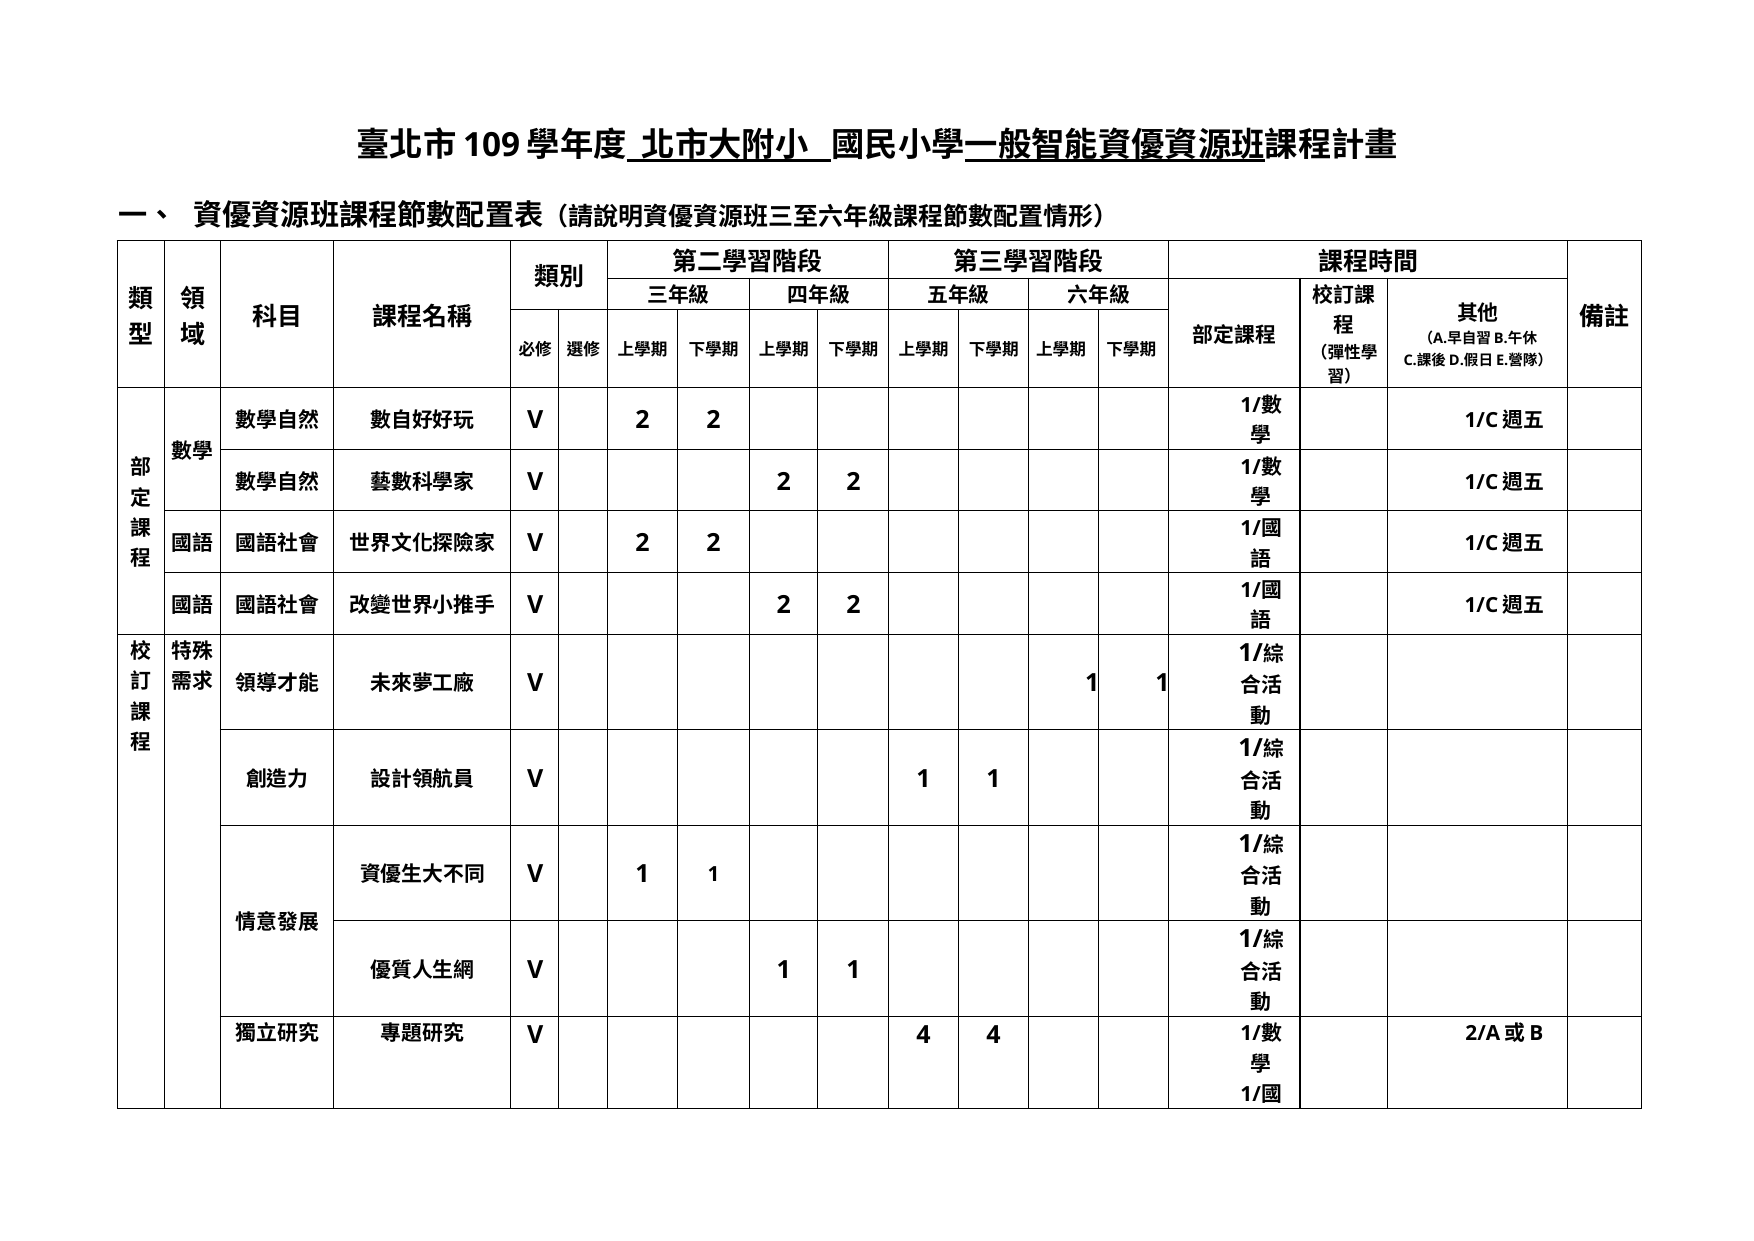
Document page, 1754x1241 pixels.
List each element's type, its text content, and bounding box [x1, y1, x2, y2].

table_cell 2 [750, 573, 817, 633]
table_cell 1/國語 [1169, 573, 1299, 633]
table_cell [889, 826, 958, 920]
table_cell 四年級 [750, 279, 888, 309]
table_cell [750, 826, 817, 920]
table_cell V [511, 635, 558, 729]
table_cell 2 [818, 573, 888, 633]
table_cell 1/綜合活動 [1169, 730, 1299, 824]
table_cell 1 [750, 921, 817, 1016]
table_cell 五年級 [889, 279, 1028, 309]
table_header 備註 [1568, 241, 1641, 387]
table_cell [559, 921, 607, 1016]
table_cell [1301, 1017, 1387, 1107]
table_cell [1099, 826, 1168, 920]
table_header 第三學習階段 [889, 241, 1168, 277]
table_cell [1099, 511, 1168, 572]
table_cell [1301, 511, 1387, 572]
table_cell [818, 388, 888, 449]
table_cell [1568, 730, 1641, 824]
table_header 類型 [118, 241, 164, 387]
table_cell 部定課程 [118, 388, 164, 633]
table_cell 1/綜合活動 [1169, 635, 1299, 729]
table_cell V [511, 450, 558, 510]
table_cell 改變世界小推手 [334, 573, 510, 633]
table_cell 1 [608, 826, 677, 920]
table_cell 2 [678, 388, 749, 449]
table_cell [818, 730, 888, 824]
table_cell [889, 573, 958, 633]
table_cell [608, 450, 677, 510]
table_cell [559, 1017, 607, 1107]
table_cell 2 [608, 511, 677, 572]
table_cell [959, 388, 1028, 449]
table_cell [1301, 450, 1387, 510]
table_cell [678, 921, 749, 1016]
table_cell V [511, 826, 558, 920]
table_cell [1099, 388, 1168, 449]
table_cell [750, 1017, 817, 1107]
table_cell [750, 511, 817, 572]
table_cell [959, 511, 1028, 572]
table_cell 數自好好玩 [334, 388, 510, 449]
table_cell 1/數學 [1169, 388, 1299, 449]
table_cell 2/A或B [1388, 1017, 1567, 1107]
table_cell [959, 573, 1028, 633]
table_header 科目 [221, 241, 333, 387]
table_cell [608, 1017, 677, 1107]
table_cell [1568, 388, 1641, 449]
table_cell 其他 （A.早自習B.午休 C.課後D.假日E.營隊） [1388, 279, 1567, 387]
table_cell [608, 730, 677, 824]
table_cell 數學自然 [221, 388, 333, 449]
table_cell V [511, 730, 558, 824]
table_header 第二學習階段 [608, 241, 888, 277]
table_cell [1568, 635, 1641, 729]
table_cell 設計領航員 [334, 730, 510, 824]
table_cell [1388, 635, 1567, 729]
table_cell 1/C週五 [1388, 450, 1567, 510]
table_cell [818, 511, 888, 572]
table_cell 六年級 [1029, 279, 1168, 309]
table_cell [1029, 573, 1098, 633]
table_cell [959, 921, 1028, 1016]
table_cell [750, 635, 817, 729]
table_cell 情意發展 [221, 826, 333, 1016]
table_cell 部定課程 [1169, 279, 1299, 387]
table_cell 數學自然 [221, 450, 333, 510]
table_cell 世界文化探險家 [334, 511, 510, 572]
table_cell [559, 388, 607, 449]
table_cell [889, 450, 958, 510]
table_cell [1099, 921, 1168, 1016]
table_cell 上學期 [608, 310, 677, 387]
table_cell 1/C週五 [1388, 511, 1567, 572]
table_cell 2 [750, 450, 817, 510]
table_cell 1 [959, 730, 1028, 824]
table_cell [959, 826, 1028, 920]
table_cell [1301, 388, 1387, 449]
table_cell 國語社會 [221, 573, 333, 633]
table_cell [1099, 450, 1168, 510]
table_cell 1/綜合活動 [1169, 826, 1299, 920]
table_cell [559, 450, 607, 510]
table_cell [1029, 826, 1098, 920]
table_cell 1 [889, 730, 958, 824]
table_cell 1/國語 [1169, 511, 1299, 572]
table_cell [608, 573, 677, 633]
table_cell 國語社會 [221, 511, 333, 572]
table_cell 2 [818, 450, 888, 510]
table_cell [1568, 511, 1641, 572]
table_cell 獨立研究 [221, 1017, 333, 1107]
table_cell 1/數學 1/國語 [1169, 1017, 1299, 1107]
table_cell 1 [818, 921, 888, 1016]
table_cell [1568, 921, 1641, 1016]
table_header 領域 [165, 241, 220, 387]
table_cell 下學期 [818, 310, 888, 387]
table_cell [818, 826, 888, 920]
table_cell 下學期 [959, 310, 1028, 387]
table_cell [1568, 573, 1641, 633]
table_cell [889, 388, 958, 449]
table_cell [959, 450, 1028, 510]
table_cell [1099, 1017, 1168, 1107]
table_cell [678, 1017, 749, 1107]
table_cell [559, 635, 607, 729]
table_cell [678, 730, 749, 824]
table_cell [678, 573, 749, 633]
table_cell V [511, 388, 558, 449]
table_cell [1301, 573, 1387, 633]
table_cell 三年級 [608, 279, 749, 309]
table_cell 2 [678, 511, 749, 572]
table_cell [1388, 921, 1567, 1016]
table_cell [678, 450, 749, 510]
table_cell [1099, 573, 1168, 633]
table_cell 1/數學 [1169, 450, 1299, 510]
table_cell [559, 730, 607, 824]
table_cell 藝數科學家 [334, 450, 510, 510]
table_cell 國語 [165, 573, 220, 633]
table_cell 專題研究 [334, 1017, 510, 1107]
table_cell [750, 388, 817, 449]
table_cell 4 [889, 1017, 958, 1107]
table_cell 校訂課程 [118, 635, 164, 1107]
table_cell [1568, 1017, 1641, 1107]
table_cell 資優生大不同 [334, 826, 510, 920]
table_cell [818, 1017, 888, 1107]
table_cell [750, 730, 817, 824]
table_cell V [511, 1017, 558, 1107]
table_cell [1099, 730, 1168, 824]
table_cell 1 [1029, 635, 1098, 729]
list （請說明資優資源班三至六年級課程節數配置情形） [118, 192, 1636, 234]
table_cell 上學期 [889, 310, 958, 387]
text 臺北市109學年度 北市大附小 課程計畫 [118, 118, 1636, 167]
table_cell [1301, 635, 1387, 729]
table_cell [1029, 730, 1098, 824]
table_cell [1029, 388, 1098, 449]
table_header 類別 [511, 241, 607, 309]
table_cell [1029, 511, 1098, 572]
table_cell V [511, 511, 558, 572]
table_cell [1301, 826, 1387, 920]
table_cell 優質人生網 [334, 921, 510, 1016]
table_cell V [511, 573, 558, 633]
table_cell [1301, 730, 1387, 824]
table_cell [608, 635, 677, 729]
table_cell V [511, 921, 558, 1016]
table_cell 1/綜合活動 [1169, 921, 1299, 1016]
table_cell 4 [959, 1017, 1028, 1107]
table_cell 1/C週五 [1388, 573, 1567, 633]
table_cell [889, 635, 958, 729]
table_cell [1568, 450, 1641, 510]
table_header 課程名稱 [334, 241, 510, 387]
table_cell [559, 826, 607, 920]
table_cell [1388, 826, 1567, 920]
table_cell 領導才能 [221, 635, 333, 729]
table_cell [608, 921, 677, 1016]
table_cell 校訂課程 （彈性學習） [1301, 279, 1387, 387]
table_cell 下學期 [678, 310, 749, 387]
table_cell 1 [678, 826, 749, 920]
table_cell 特殊需求 [165, 635, 220, 1107]
table_cell [559, 573, 607, 633]
table_cell 國語 [165, 511, 220, 572]
table_cell 必修 [511, 310, 558, 387]
table_cell 上學期 [750, 310, 817, 387]
table_cell 數學 [165, 388, 220, 510]
table_cell [889, 921, 958, 1016]
table_cell 創造力 [221, 730, 333, 824]
table_cell 上學期 [1029, 310, 1098, 387]
table_cell [1301, 921, 1387, 1016]
table_cell [1568, 826, 1641, 920]
table_cell 選修 [559, 310, 607, 387]
table_cell [559, 511, 607, 572]
table_cell [678, 635, 749, 729]
table_cell 1/C週五 [1388, 388, 1567, 449]
table_cell [959, 635, 1028, 729]
table_cell [1029, 450, 1098, 510]
table_cell [1029, 921, 1098, 1016]
table_cell [818, 635, 888, 729]
table_cell 未來夢工廠 [334, 635, 510, 729]
table_cell 2 [608, 388, 677, 449]
table_header 課程時間 [1169, 241, 1567, 277]
table_cell [1388, 730, 1567, 824]
table_cell [1029, 1017, 1098, 1107]
table_cell 下學期 [1099, 310, 1168, 387]
table_cell 1 [1099, 635, 1168, 729]
table_cell [889, 511, 958, 572]
